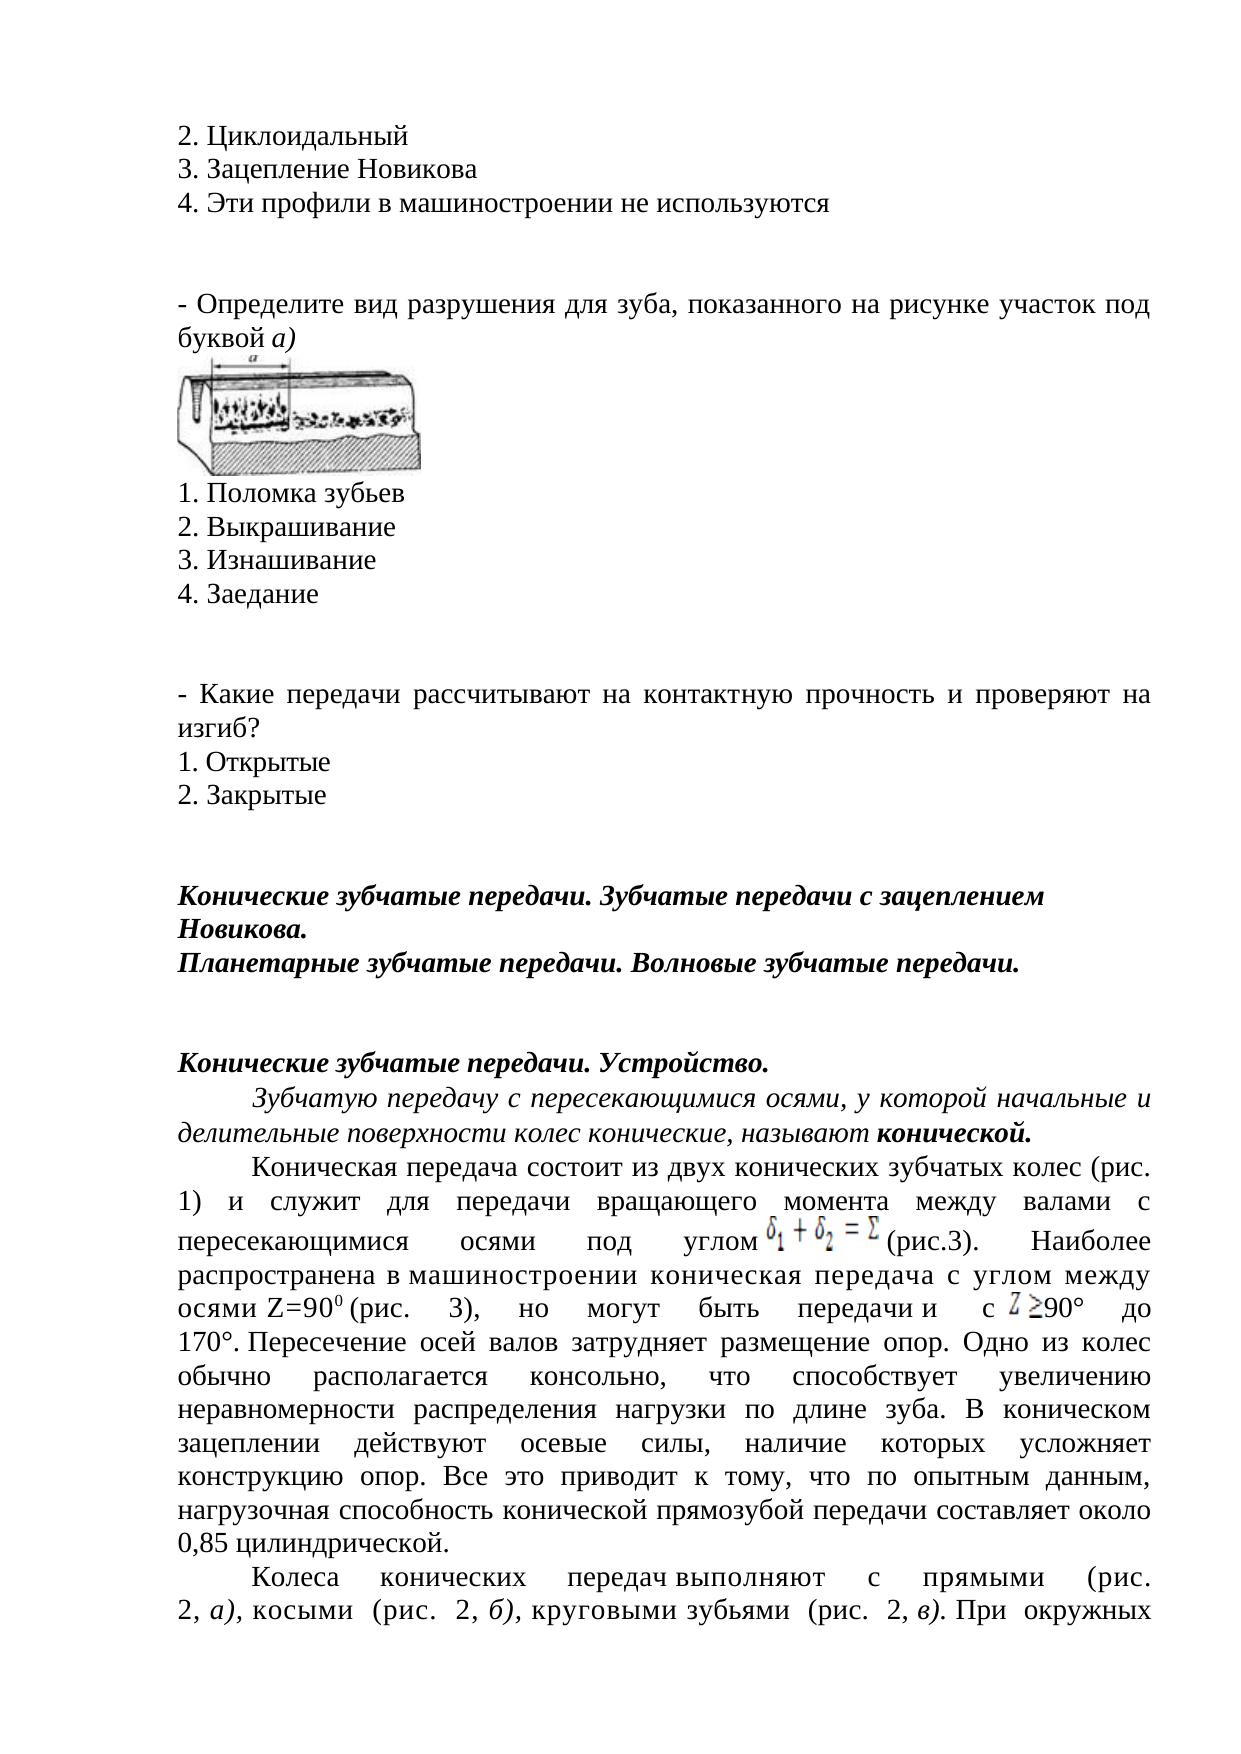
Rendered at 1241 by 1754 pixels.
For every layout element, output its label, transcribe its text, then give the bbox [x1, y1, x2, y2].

text 3. Зацепление Новикова [177, 152, 1152, 185]
text - Определите вид разрушения для зуба, показанного на рисунке участок под буквой а) [177, 286, 1152, 355]
text 2. Закрытые [177, 777, 1152, 811]
picture [177, 355, 421, 476]
text 4. Эти профили в машиностроении не используются [177, 185, 1152, 219]
text 2. Циклоидальный [177, 118, 1152, 152]
picture [766, 1216, 879, 1251]
subtitle Планетарные зубчатые передачи. Волновые зубчатые передачи. [177, 945, 1152, 978]
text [177, 1559, 1152, 1626]
picture [1009, 1292, 1044, 1318]
text Зубчатую передачу с пересекающимися осями, у которой начальные и делительные поверхности колес конические, называют конической. [177, 1080, 1152, 1149]
text 2. Выкрашивание [177, 509, 1152, 542]
text 1. Открытые [177, 744, 1152, 777]
subtitle Конические зубчатые передачи. Устройство. [177, 1046, 1152, 1080]
text 1. Поломка зубьев [177, 475, 1152, 509]
text 3. Изнашивание [177, 542, 1152, 576]
text - Какие передачи рассчитывают на контактную прочность и проверяют на изгиб? [177, 677, 1152, 744]
text 4. Заедание [177, 576, 1152, 609]
subtitle Конические зубчатые передачи. Зубчатые передачи с зацеплением Новикова. [177, 878, 1152, 945]
text Коническая передача состоит из двух конических зубчатых колес (рис. 1) и служит для передачи вращающего момента между валами с пересекающимися осями под углом (рис.3). Наиболее распространена в машиностроении коническая передача с углом между осями Z=900 (рис. 3), но могут быть передачи и с 90° до 170°. Пересечение осей валов затрудняет размещение опор. Одно из колес обычно располагается консольно, что способствует увеличению неравномерности распределения нагрузки по длине зуба. В коническом зацеплении действуют осевые силы, наличие которых усложняет конструкцию опор. Все это приводит к тому, что по опытным данным, нагрузочная способность конической прямозубой передачи составляет около 0,85 цилиндрической. [177, 1149, 1152, 1559]
